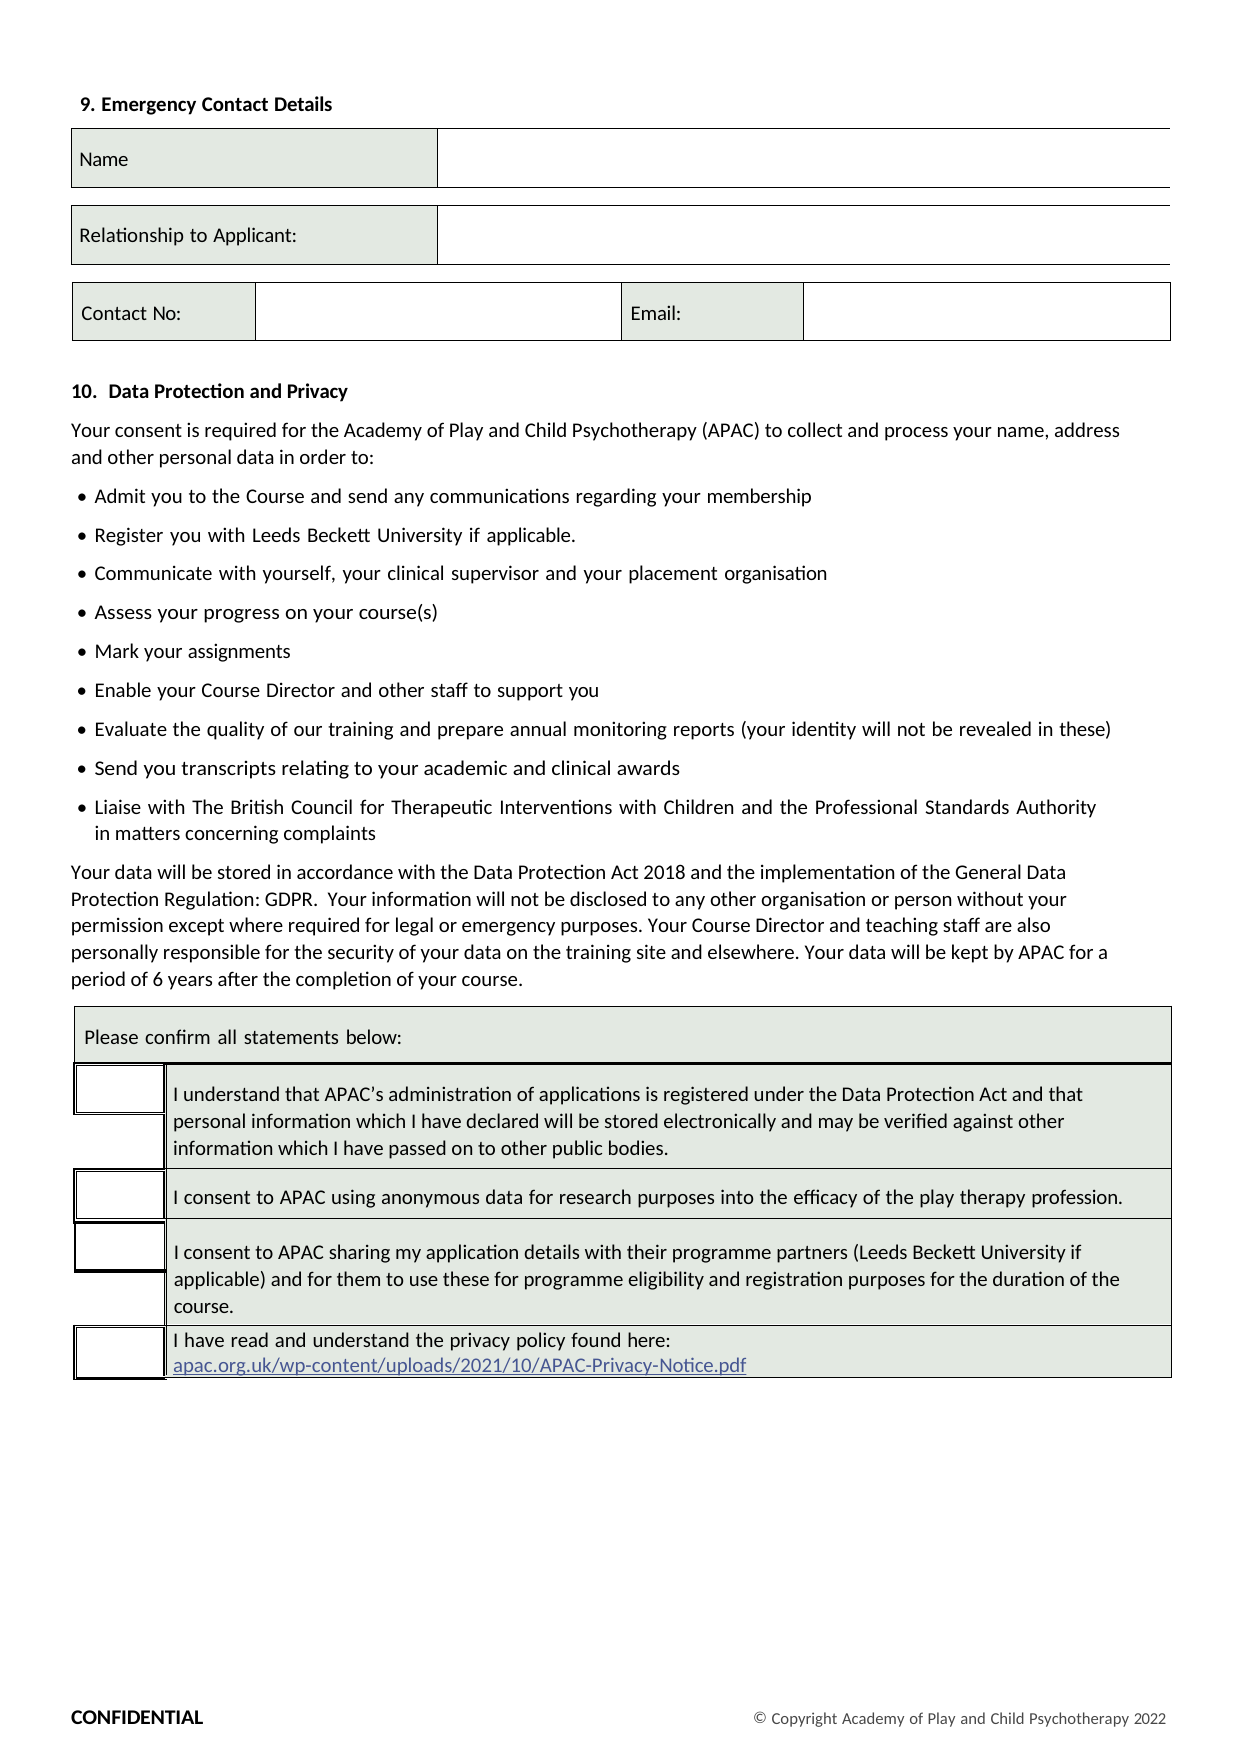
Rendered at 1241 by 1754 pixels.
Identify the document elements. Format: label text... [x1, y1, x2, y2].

list Admit you to the Course and send any communications regarding your membership [77, 483, 1182, 508]
list Evaluate the quality of our training and prepare annual monitoring reports (your identity will not be revealed in these) [76, 716, 1182, 742]
list Enable your Course Director and other staff to support you [76, 677, 1182, 703]
list Send you transcripts relating to your academic and clinical awards [76, 755, 1182, 780]
list Register you with Leeds Beckett University if applicable. [77, 522, 1182, 547]
table_header [804, 283, 1170, 340]
table_cell I understand that APAC’s administration of applications is registered under the Data Protection Act and that personal information which I have declared will be stored electronically and may be verified against other information which I have passed on to other public bodies. [167, 1065, 1171, 1168]
text Your data will be stored in accordance with the Data Protection Act 2018 and the implementation of the General Data Protection Regulation: GDPR. Your information will not be disclosed to any other organisation or person without your permission except where required for legal or emergency purposes. Your Course Director and teaching staff are also personally responsible for the security of your data on the training site and elsewhere. Your data will be kept by APAC for a period of 6 years after the completion of your course. [71, 859, 1139, 991]
table_header Please confirm all statements below: [75, 1007, 1171, 1062]
table_cell [75, 1273, 164, 1324]
table_cell [77, 1066, 163, 1112]
list Emergency Contact Details [79, 91, 1182, 116]
table_cell I have read and understand the privacy policy found here: apac.org.uk/wp-content/uploads/2021/10/APAC-Privacy-Notice.pdf [165, 1326, 1171, 1377]
list Liaise with The British Council for Therapeutic Interventions with Children and the Professional Standards Authority in matters concerning complaints [77, 794, 1102, 846]
text Your consent is required for the Academy of Play and Child Psychotherapy (APAC) to collect and process your name, address and other personal data in order to: [71, 417, 1139, 469]
table_cell [75, 1115, 163, 1168]
table_cell I consent to APAC using anonymous data for research purposes into the efficacy of the play therapy profession. [167, 1169, 1171, 1218]
list Mark your assignments [77, 638, 1182, 664]
table_cell [76, 1224, 164, 1268]
table_header Email: [622, 283, 803, 340]
list Data Protection and Privacy [71, 378, 1182, 404]
list Assess your progress on your course(s) [77, 599, 1182, 625]
list Communicate with yourself, your clinical supervisor and your placement organisation [77, 561, 1182, 586]
table_cell [77, 1172, 163, 1218]
table_cell [77, 1328, 165, 1377]
table_cell I consent to APAC sharing my application details with their programme partners (Leeds Beckett University if applicable) and for them to use these for programme eligibility and registration purposes for the duration of the course. [167, 1219, 1171, 1324]
table_header [256, 283, 621, 340]
table_header Contact No: [73, 283, 255, 340]
